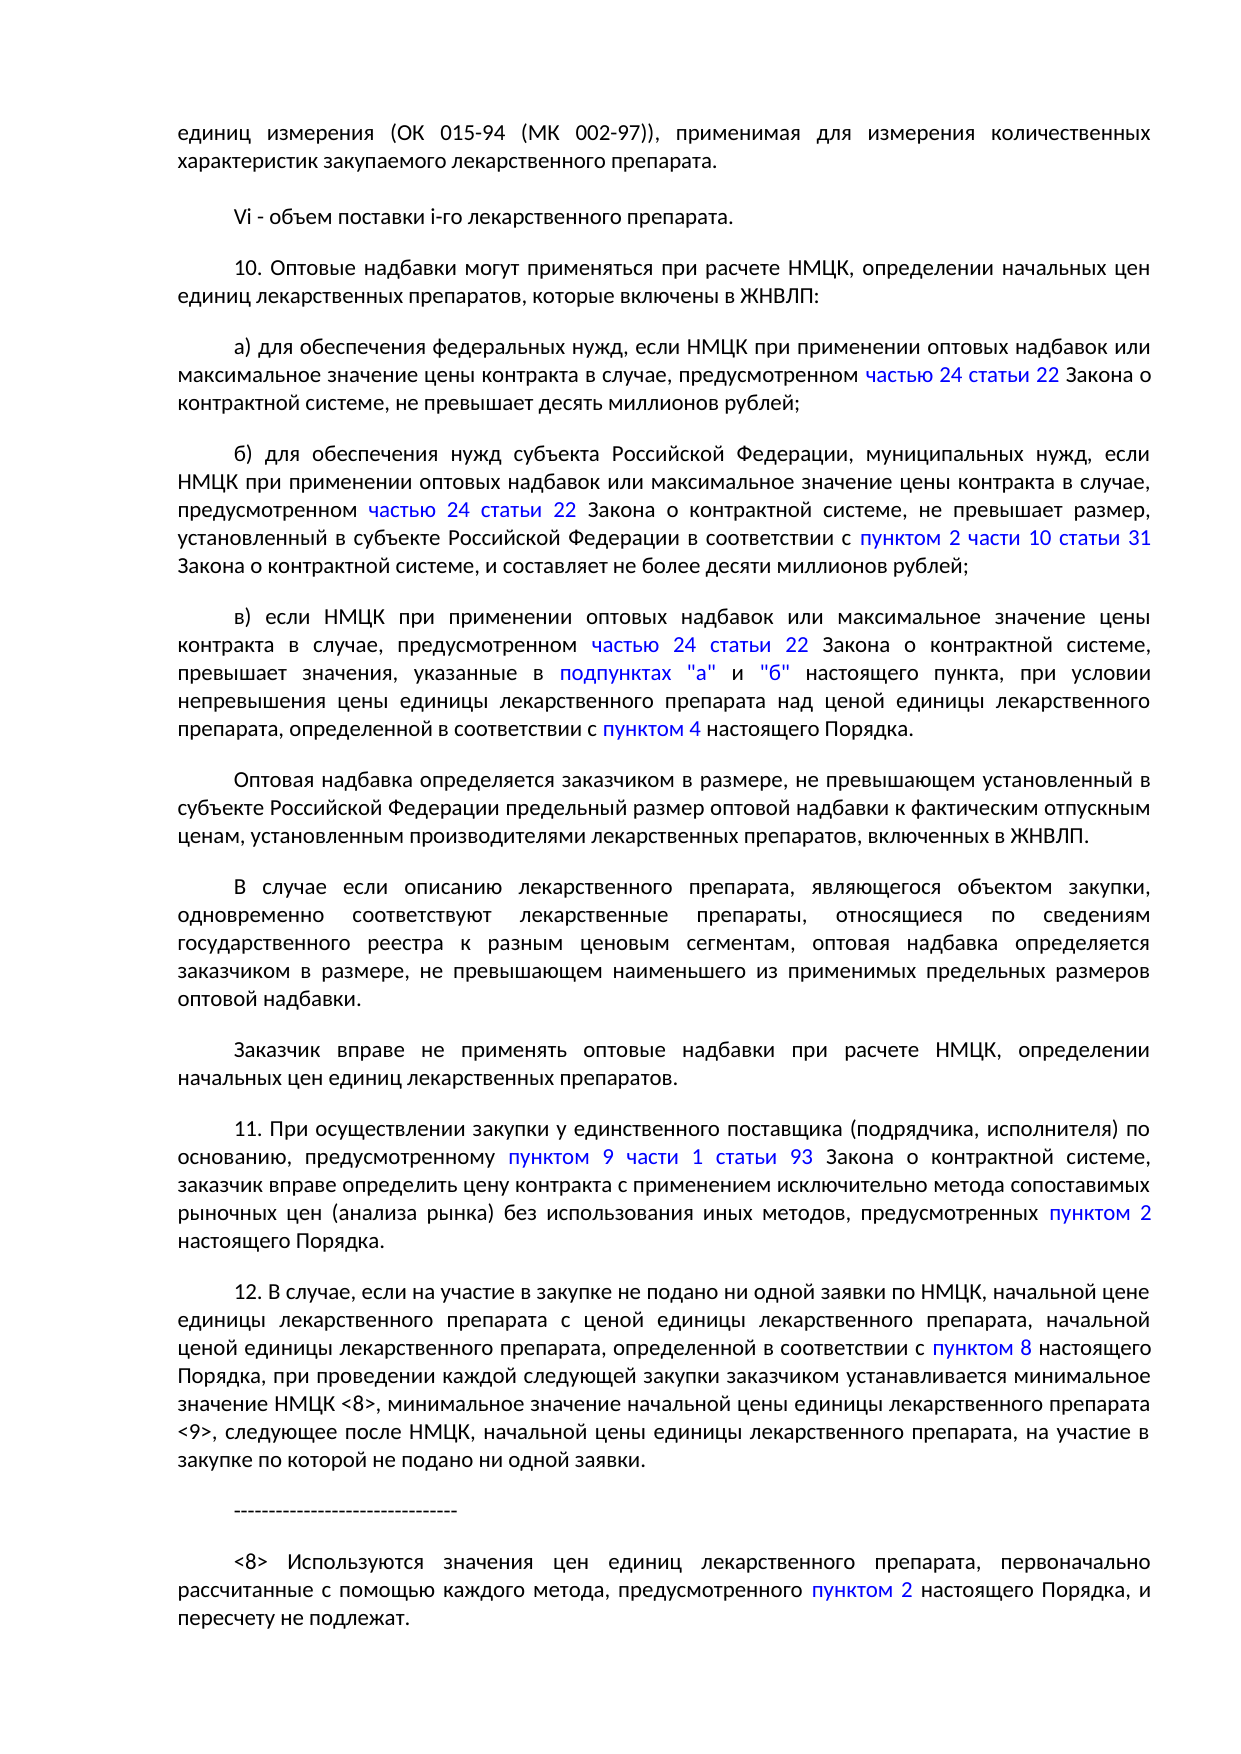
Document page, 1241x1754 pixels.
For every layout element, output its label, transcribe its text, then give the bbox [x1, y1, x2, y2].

text б) для обеспечения нужд субъекта Российской Федерации, муниципальных нужд, если НМЦК при применении оптовых надбавок или максимальное значение цены контракта в случае, предусмотренном частью 24 статьи 22 Закона о контрактной системе, не превышает размер, установленный в субъекте Российской Федерации в соответствии с пунктом 2 части 10 статьи 31 Закона о контрактной системе, и составляет не более десяти миллионов рублей; [177, 439, 1152, 579]
text а) для обеспечения федеральных нужд, если НМЦК при применении оптовых надбавок или максимальное значение цены контракта в случае, предусмотренном частью 24 статьи 22 Закона о контрактной системе, не превышает десять миллионов рублей; [177, 332, 1152, 416]
text Оптовая надбавка определяется заказчиком в размере, не превышающем установленный в субъекте Российской Федерации предельный размер оптовой надбавки к фактическим отпускным ценам, установленным производителями лекарственных препаратов, включенных в ЖНВЛП. [177, 765, 1152, 849]
text <8> Используются значения цен единиц лекарственного препарата, первоначально рассчитанные с помощью каждого метода, предусмотренного пунктом 2 настоящего Порядка, и пересчету не подлежат. [177, 1547, 1152, 1631]
text Заказчик вправе не применять оптовые надбавки при расчете НМЦК, определении начальных цен единиц лекарственных препаратов. [177, 1035, 1152, 1091]
text в) если НМЦК при применении оптовых надбавок или максимальное значение цены контракта в случае, предусмотренном частью 24 статьи 22 Закона о контрактной системе, превышает значения, указанные в подпунктах "а" и "б" настоящего пункта, при условии непревышения цены единицы лекарственного препарата над ценой единицы лекарственного препарата, определенной в соответствии с пунктом 4 настоящего Порядка. [177, 602, 1152, 742]
text -------------------------------- [177, 1496, 1152, 1524]
text 12. В случае, если на участие в закупке не подано ни одной заявки по НМЦК, начальной цене единицы лекарственного препарата с ценой единицы лекарственного препарата, начальной ценой единицы лекарственного препарата, определенной в соответствии с пунктом 8 настоящего Порядка, при проведении каждой следующей закупки заказчиком устанавливается минимальное значение НМЦК <8>, минимальное значение начальной цены единицы лекарственного препарата <9>, следующее после НМЦК, начальной цены единицы лекарственного препарата, на участие в закупке по которой не подано ни одной заявки. [177, 1277, 1152, 1473]
text 11. При осуществлении закупки у единственного поставщика (подрядчика, исполнителя) по основанию, предусмотренному пунктом 9 части 1 статьи 93 Закона о контрактной системе, заказчик вправе определить цену контракта с применением исключительно метода сопоставимых рыночных цен (анализа рынка) без использования иных методов, предусмотренных пунктом 2 настоящего Порядка. [177, 1114, 1152, 1254]
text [177, 118, 1152, 174]
text Vi - объем поставки i-го лекарственного препарата. [177, 202, 1152, 230]
text В случае если описанию лекарственного препарата, являющегося объектом закупки, одновременно соответствуют лекарственные препараты, относящиеся по сведениям государственного реестра к разным ценовым сегментам, оптовая надбавка определяется заказчиком в размере, не превышающем наименьшего из применимых предельных размеров оптовой надбавки. [177, 872, 1152, 1012]
text 10. Оптовые надбавки могут применяться при расчете НМЦК, определении начальных цен единиц лекарственных препаратов, которые включены в ЖНВЛП: [177, 253, 1152, 309]
